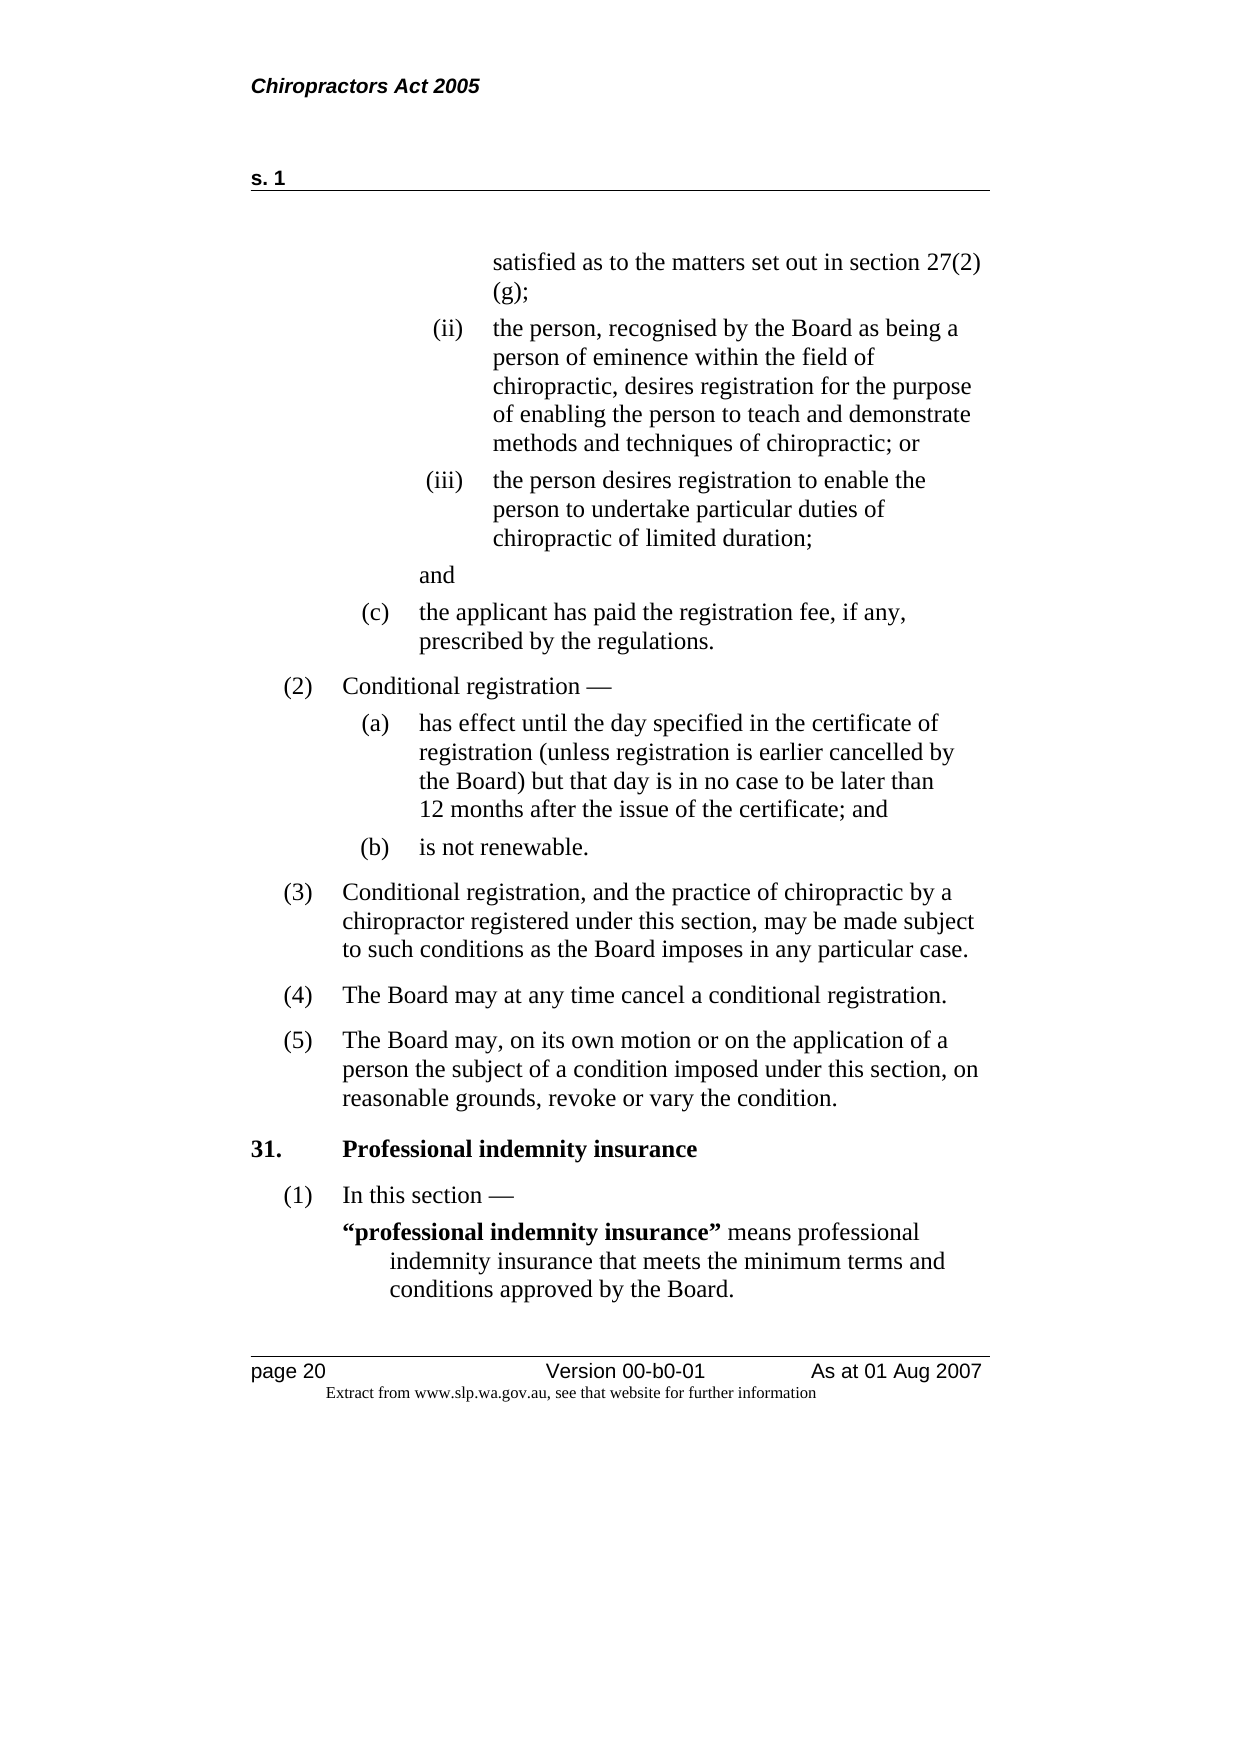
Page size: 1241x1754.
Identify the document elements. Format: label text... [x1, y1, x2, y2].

text and [251, 560, 990, 589]
text (c) the applicant has paid the registration fee, if any, prescribed by the regulations. [251, 597, 990, 654]
text (b) is not renewable. [251, 832, 990, 860]
text (a) has effect until the day specified in the certificate of registration (unless registration is earlier cancelled by the Board) but that day is in no case to be later than 12 months after the issue of the certificate; and [251, 708, 990, 823]
text (4) The Board may at any time cancel a conditional registration. [251, 980, 990, 1009]
text (2) Conditional registration — [251, 671, 990, 700]
text (5) The Board may, on its own motion or on the application of a person the subject of a condition imposed under this section, on reasonable grounds, revoke or vary the condition. [251, 1025, 990, 1112]
text (1) In this section — [251, 1180, 990, 1209]
text (iii) the person desires registration to enable the person to undertake particular duties of chiropractic of limited duration; [251, 465, 990, 552]
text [251, 247, 990, 305]
text (3) Conditional registration, and the practice of chiropractic by a chiropractor registered under this section, may be made subject to such conditions as the Board imposes in any particular case. [251, 877, 990, 963]
text “professional indemnity insurance” means professional indemnity insurance that meets the minimum terms and conditions approved by the Board. [251, 1217, 990, 1303]
text (ii) the person, recognised by the Board as being a person of eminence within the field of chiropractic, desires registration for the purpose of enabling the person to teach and demonstrate methods and techniques of chiropractic; or [251, 313, 990, 457]
subtitle 31. Professional indemnity insurance [251, 1134, 990, 1163]
